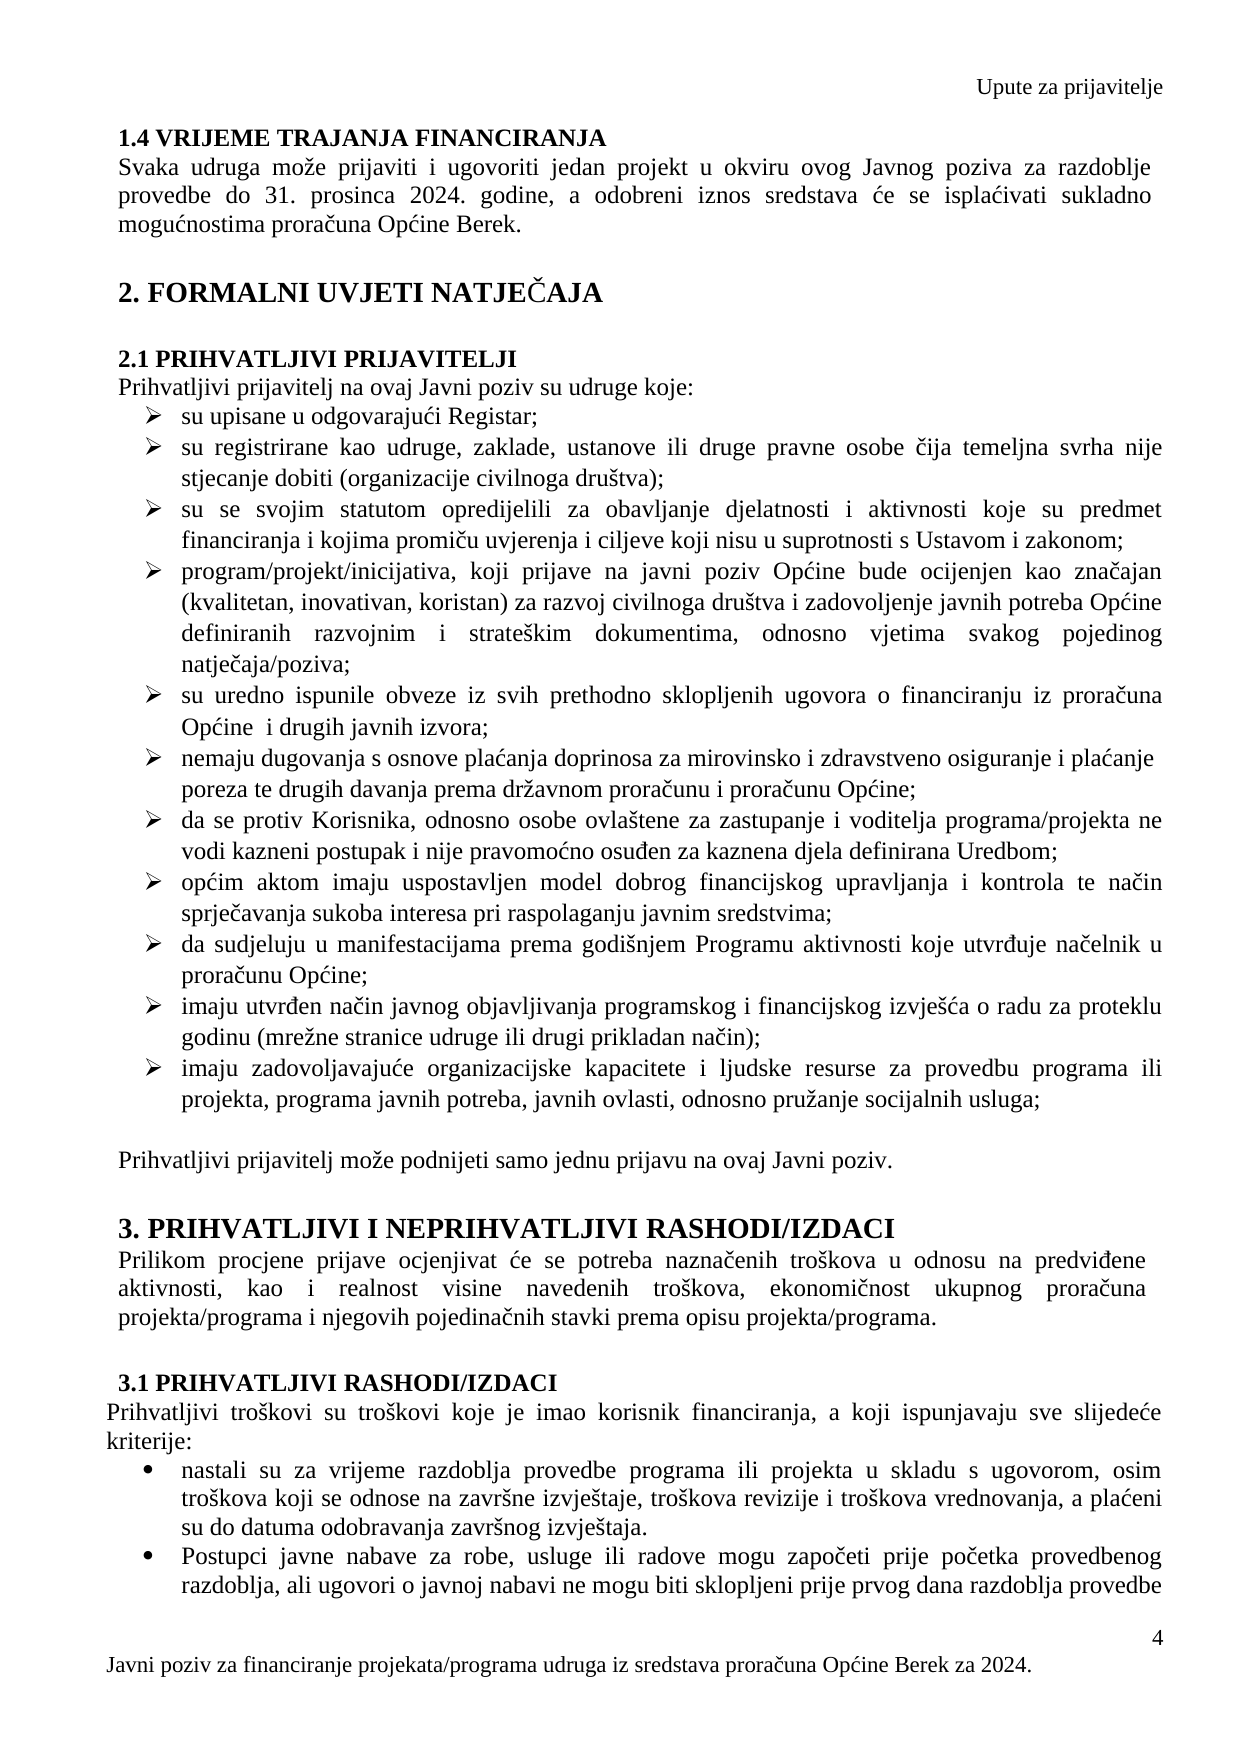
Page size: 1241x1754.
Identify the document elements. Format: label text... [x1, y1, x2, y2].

text Prihvatljivi prijavitelj na ovaj Javni poziv su udruge koje: [118, 372, 1163, 401]
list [144, 1541, 1163, 1598]
list program/projekt/inicijativa, koji prijave na javni poziv Općine bude ocijenjen kao značajan (kvalitetan, inovativan, koristan) za razvoj civilnoga društva i zadovoljenje javnih potreba Općine definiranih razvojnim i strateškim dokumentima, odnosno vjetima svakog pojedinog natječaja/poziva; [144, 556, 1163, 678]
list su se svojim statutom opredijelili za obavljanje djelatnosti i aktivnosti koje su predmet financiranja i kojima promiču uvjerenja i ciljeve koji nisu u suprotnosti s Ustavom i zakonom; [144, 494, 1163, 554]
list su registrirane kao udruge, zaklade, ustanove ili druge pravne osobe čija temeljna svrha nije stjecanje dobiti (organizacije civilnoga društva); [144, 432, 1163, 492]
list da se protiv Korisnika, odnosno osobe ovlaštene za zastupanje i voditelja programa/projekta ne vodi kazneni postupak i nije pravomoćno osuđen za kaznena djela definirana Uredbom; [144, 805, 1163, 864]
subtitle VRIJEME TRAJANJA FINANCIRANJA [118, 123, 1163, 152]
text Prilikom procjene prijave ocjenjivat će se potreba naznačenih troškova u odnosu na predviđene aktivnosti, kao i realnost visine navedenih troškova, ekonomičnost ukupnog proračuna projekta/programa i njegovih pojedinačnih stavki prema opisu projekta/programa. [118, 1245, 1147, 1331]
subtitle PRIHVATLJIVI RASHODI/IZDACI [118, 1368, 1163, 1397]
list da sudjeluju u manifestacijama prema godišnjem Programu aktivnosti koje utvrđuje načelnik u proračunu Općine; [144, 929, 1163, 989]
text Prihvatljivi troškovi su troškovi koje je imao korisnik financiranja, a koji ispunjavaju sve slijedeće kriterije: [106, 1397, 1163, 1455]
list su uredno ispunile obveze iz svih prethodno sklopljenih ugovora o financiranju iz proračuna Općine i drugih javnih izvora; [144, 681, 1163, 740]
text Prihvatljivi prijavitelj može podnijeti samo jednu prijavu na ovaj Javni poziv. [118, 1145, 1163, 1173]
subtitle FORMALNI UVJETI NATJEČAJA [118, 276, 1163, 309]
list imaju utvrđen način javnog objavljivanja programskog i financijskog izvješća o radu za proteklu godinu (mrežne stranice udruge ili drugi prikladan način); [144, 991, 1163, 1051]
list općim aktom imaju uspostavljen model dobrog financijskog upravljanja i kontrola te način sprječavanja sukoba interesa pri raspolaganju javnim sredstvima; [144, 867, 1163, 927]
list nemaju dugovanja s osnove plaćanja doprinosa za mirovinsko i zdravstveno osiguranje i plaćanje poreza te drugih davanja prema državnom proračunu i proračunu Općine; [144, 743, 1163, 802]
text Svaka udruga može prijaviti i ugovoriti jedan projekt u okviru ovog Javnog poziva za razdoblje provedbe do 31. prosinca 2024. godine, a odobreni iznos sredstava će se isplaćivati sukladno mogućnostima proračuna Općine Berek. [118, 152, 1152, 238]
list su upisane u odgovarajući Registar; [144, 401, 1163, 430]
list imaju zadovoljavajuće organizacijske kapacitete i ljudske resurse za provedbu programa ili projekta, programa javnih potreba, javnih ovlasti, odnosno pružanje socijalnih usluga; [144, 1053, 1163, 1113]
subtitle PRIHVATLJIVI PRIJAVITELJI [118, 344, 1163, 372]
subtitle PRIHVATLJIVI I NEPRIHVATLJIVI RASHODI/IZDACI [118, 1211, 1163, 1245]
list nastali su za vrijeme razdoblja provedbe programa ili projekta u skladu s ugovorom, osim troškova koji se odnose na završne izvještaje, troškova revizije i troškova vrednovanja, a plaćeni su do datuma odobravanja završnog izvještaja. [144, 1455, 1163, 1541]
